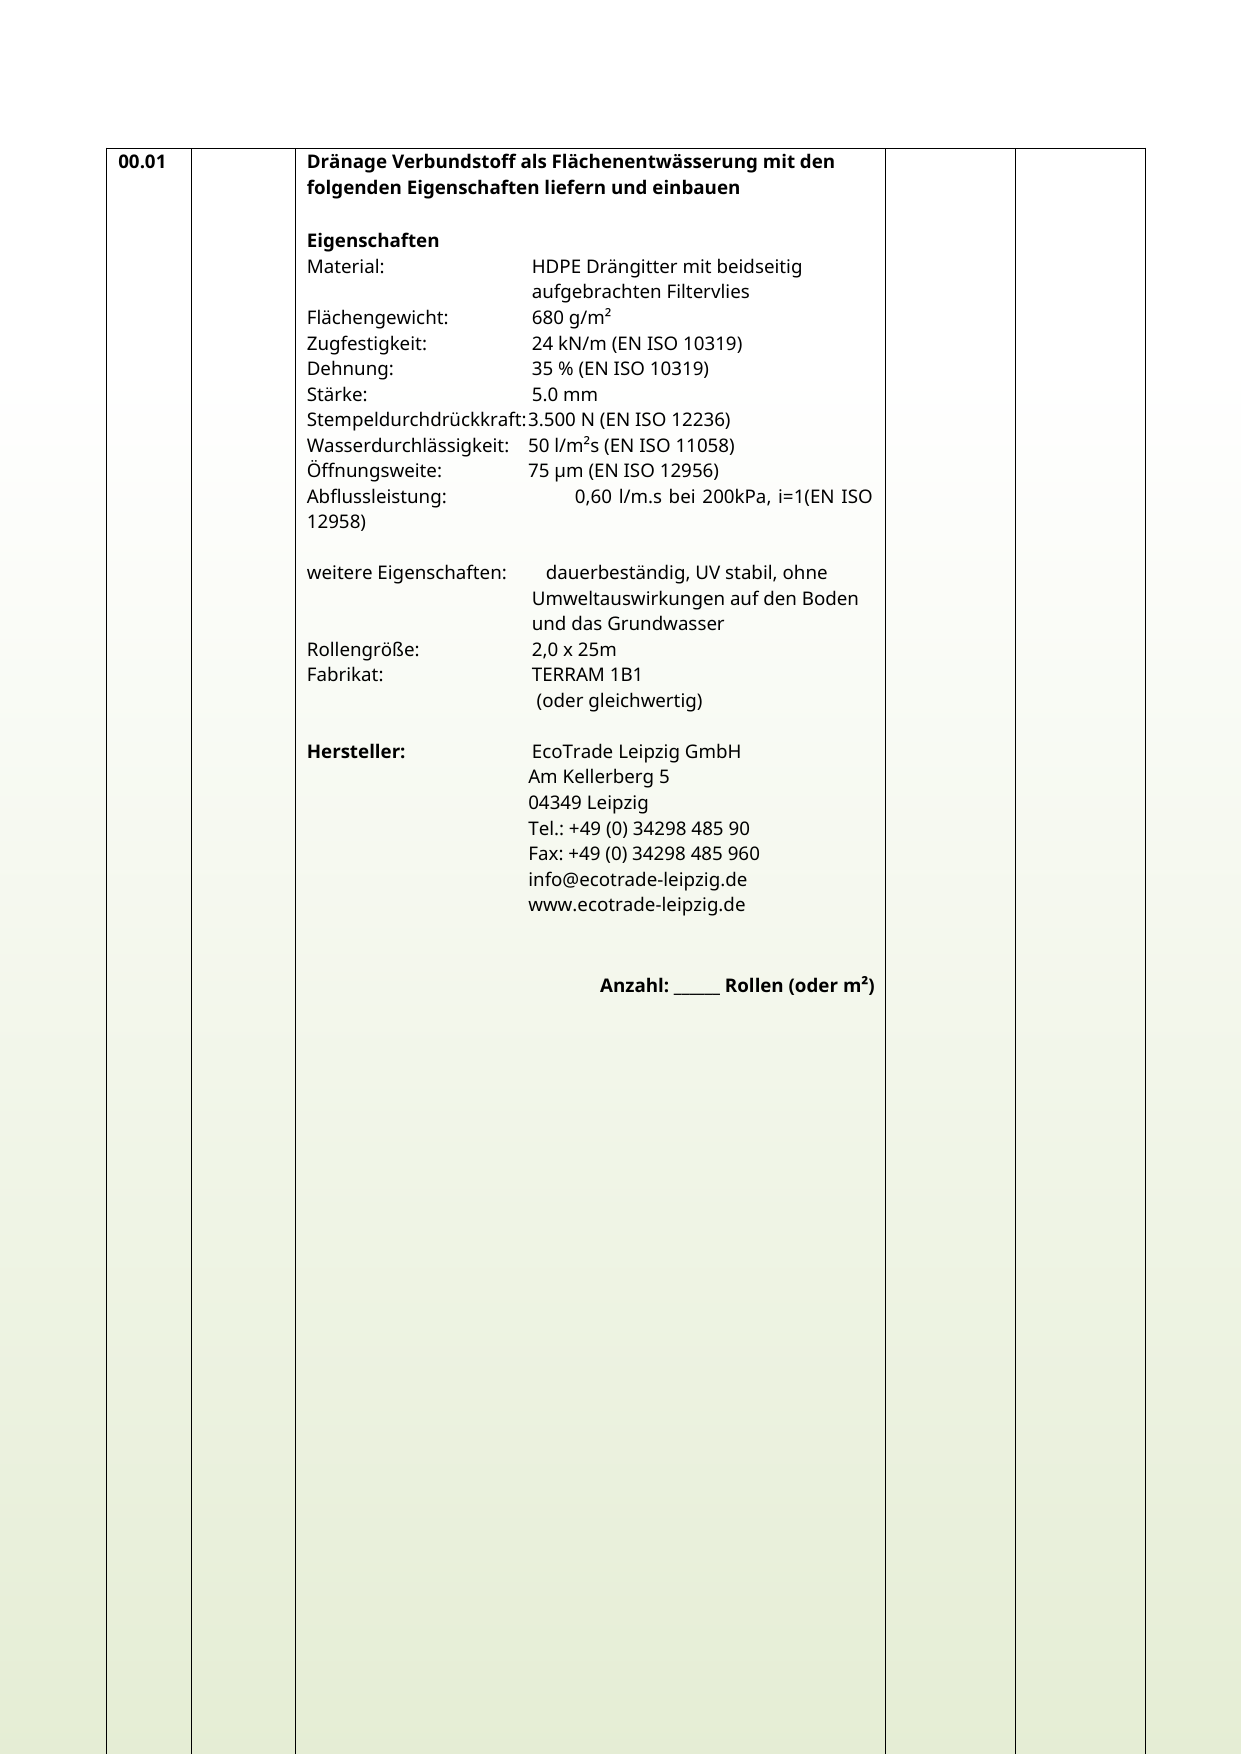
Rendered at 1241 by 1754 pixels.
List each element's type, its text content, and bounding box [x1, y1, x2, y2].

table_cell [1016, 149, 1145, 1754]
table_cell 00.01 [107, 149, 191, 1754]
table_cell [192, 149, 295, 1754]
table_cell Dränage Verbundstoff als Flächenentwässerung mit den folgenden Eigenschaften liefern und einbauen Eigenschaften Material: HDPE Drängitter mit beidseitig aufgebrachten Filtervlies Flächengewicht: 680 g/m² Zugfestigkeit: 24 kN/m (EN ISO 10319) Dehnung: 35 % (EN ISO 10319) Stärke: 5.0 mm Stempeldurchdrückkraft: 3.500 N (EN ISO 12236) Wasserdurchlässigkeit: 50 l/m²s (EN ISO 11058) Öffnungsweite: 75 µm (EN ISO 12956) Abflussleistung: 0,60 l/m.s bei 200kPa, i=1(EN ISO 12958) weitere Eigenschaften: dauerbeständig, UV stabil, ohne Umweltauswirkungen auf den Boden und das Grundwasser Rollengröße: 2,0 x 25m Fabrikat: TERRAM 1B1 (oder gleichwertig) Hersteller: EcoTrade Leipzig GmbH Am Kellerberg 5 04349 Leipzig Tel.: +49 (0) 34298 485 90 Fax: +49 (0) 34298 485 960 info@ecotrade-leipzig.de www.ecotrade-leipzig.de Anzahl: ______ Rollen (oder m²) [296, 149, 885, 1754]
table_cell [886, 149, 1015, 1754]
